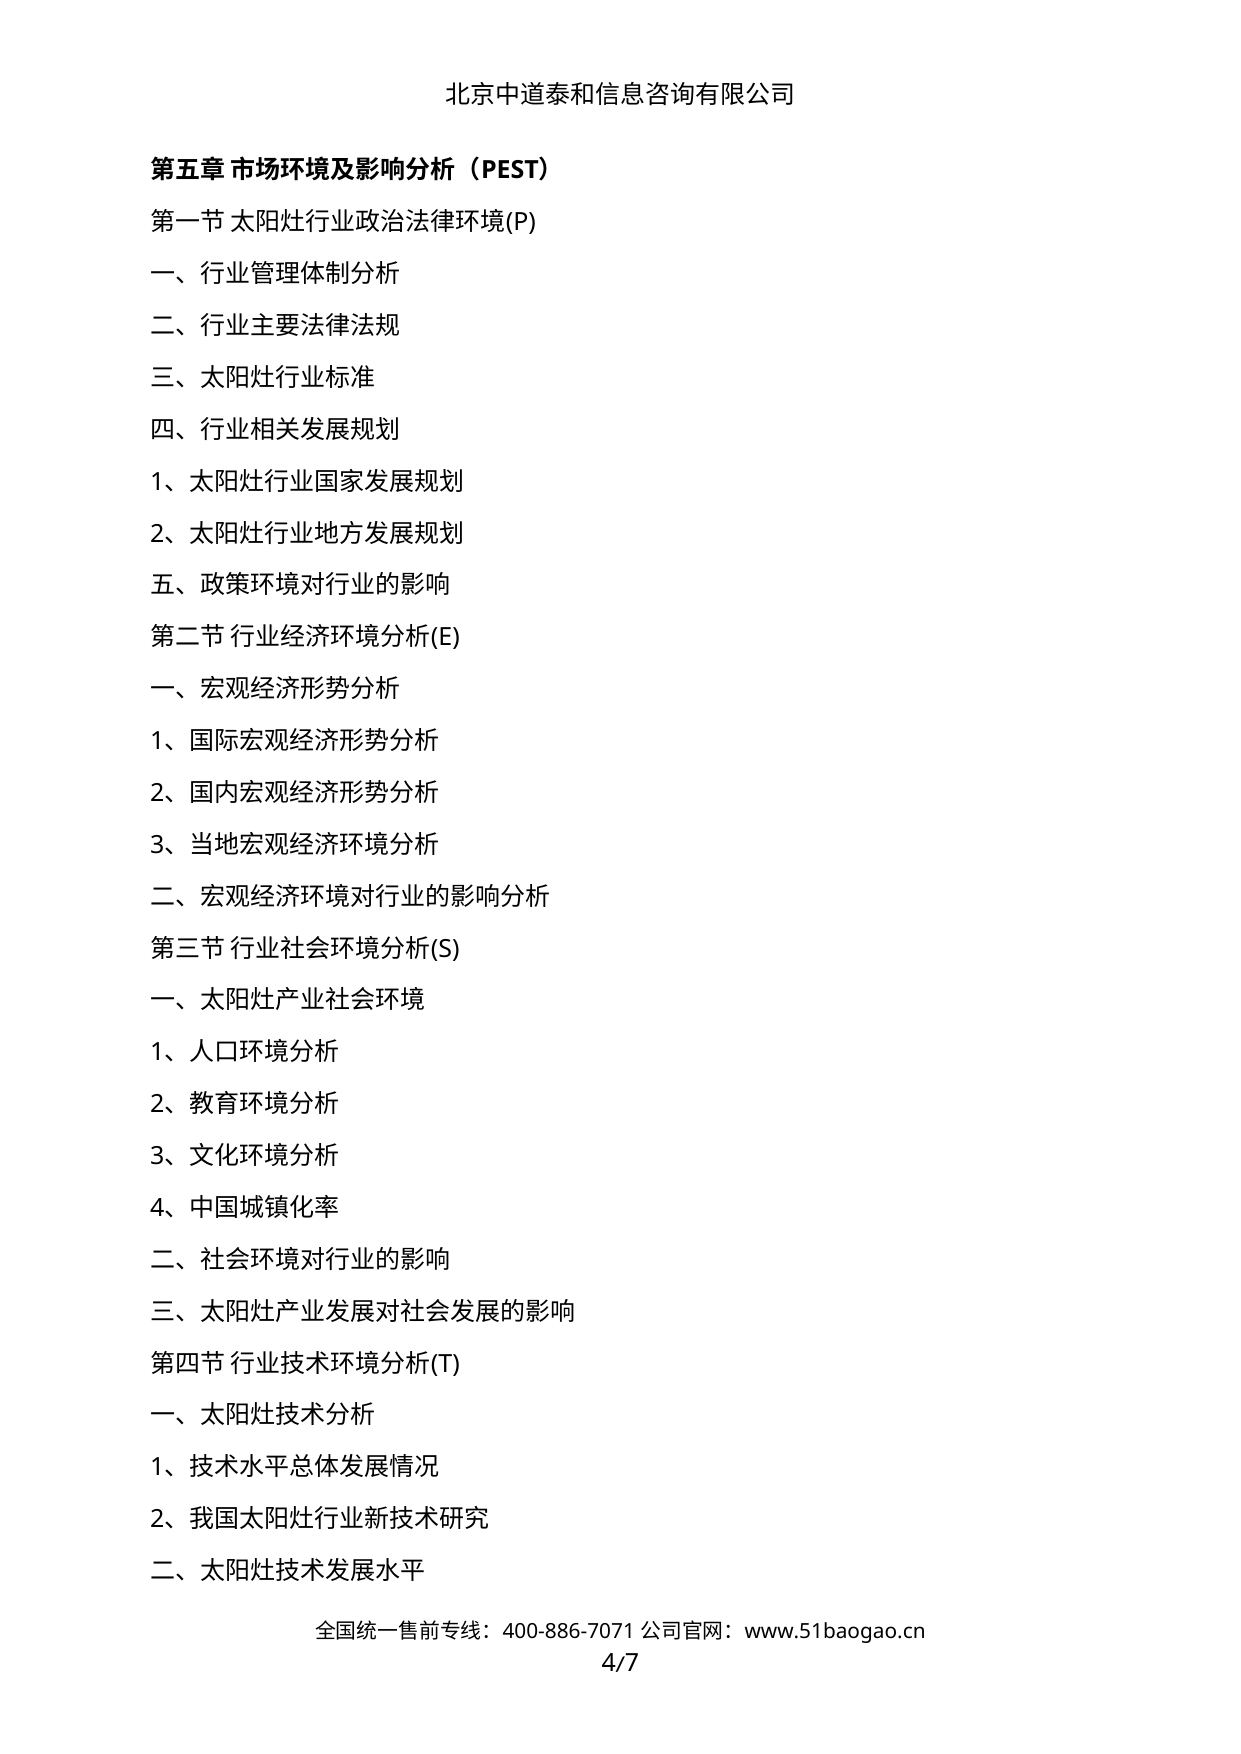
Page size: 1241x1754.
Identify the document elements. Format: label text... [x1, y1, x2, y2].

text 1、技术水平总体发展情况 [150, 1447, 1090, 1483]
text 1、太阳灶行业国家发展规划 [150, 461, 1090, 497]
text 3、当地宏观经济环境分析 [150, 824, 1090, 861]
text 二、太阳灶技术发展水平 [150, 1551, 1090, 1587]
text 一、宏观经济形势分析 [150, 669, 1090, 705]
text 3、文化环境分析 [150, 1136, 1090, 1172]
text 2、国内宏观经济形势分析 [150, 772, 1090, 809]
text 第五章 市场环境及影响分析（PEST） [150, 150, 1090, 186]
text 4、中国城镇化率 [150, 1187, 1090, 1224]
text 二、社会环境对行业的影响 [150, 1239, 1090, 1276]
text 2、教育环境分析 [150, 1084, 1090, 1120]
text 一、太阳灶产业社会环境 [150, 980, 1090, 1016]
text 一、行业管理体制分析 [150, 254, 1090, 290]
text 二、宏观经济环境对行业的影响分析 [150, 876, 1090, 912]
text 2、太阳灶行业地方发展规划 [150, 513, 1090, 549]
text 三、太阳灶产业发展对社会发展的影响 [150, 1291, 1090, 1327]
text 2、我国太阳灶行业新技术研究 [150, 1499, 1090, 1535]
text 四、行业相关发展规划 [150, 409, 1090, 446]
text 二、行业主要法律法规 [150, 306, 1090, 342]
text 1、人口环境分析 [150, 1032, 1090, 1068]
text 1、国际宏观经济形势分析 [150, 721, 1090, 757]
text 第一节 太阳灶行业政治法律环境(P) [150, 202, 1090, 238]
text 第三节 行业社会环境分析(S) [150, 928, 1090, 964]
text 第二节 行业经济环境分析(E) [150, 617, 1090, 653]
text 三、太阳灶行业标准 [150, 357, 1090, 394]
text 一、太阳灶技术分析 [150, 1395, 1090, 1431]
text 五、政策环境对行业的影响 [150, 565, 1090, 601]
text 第四节 行业技术环境分析(T) [150, 1343, 1090, 1379]
